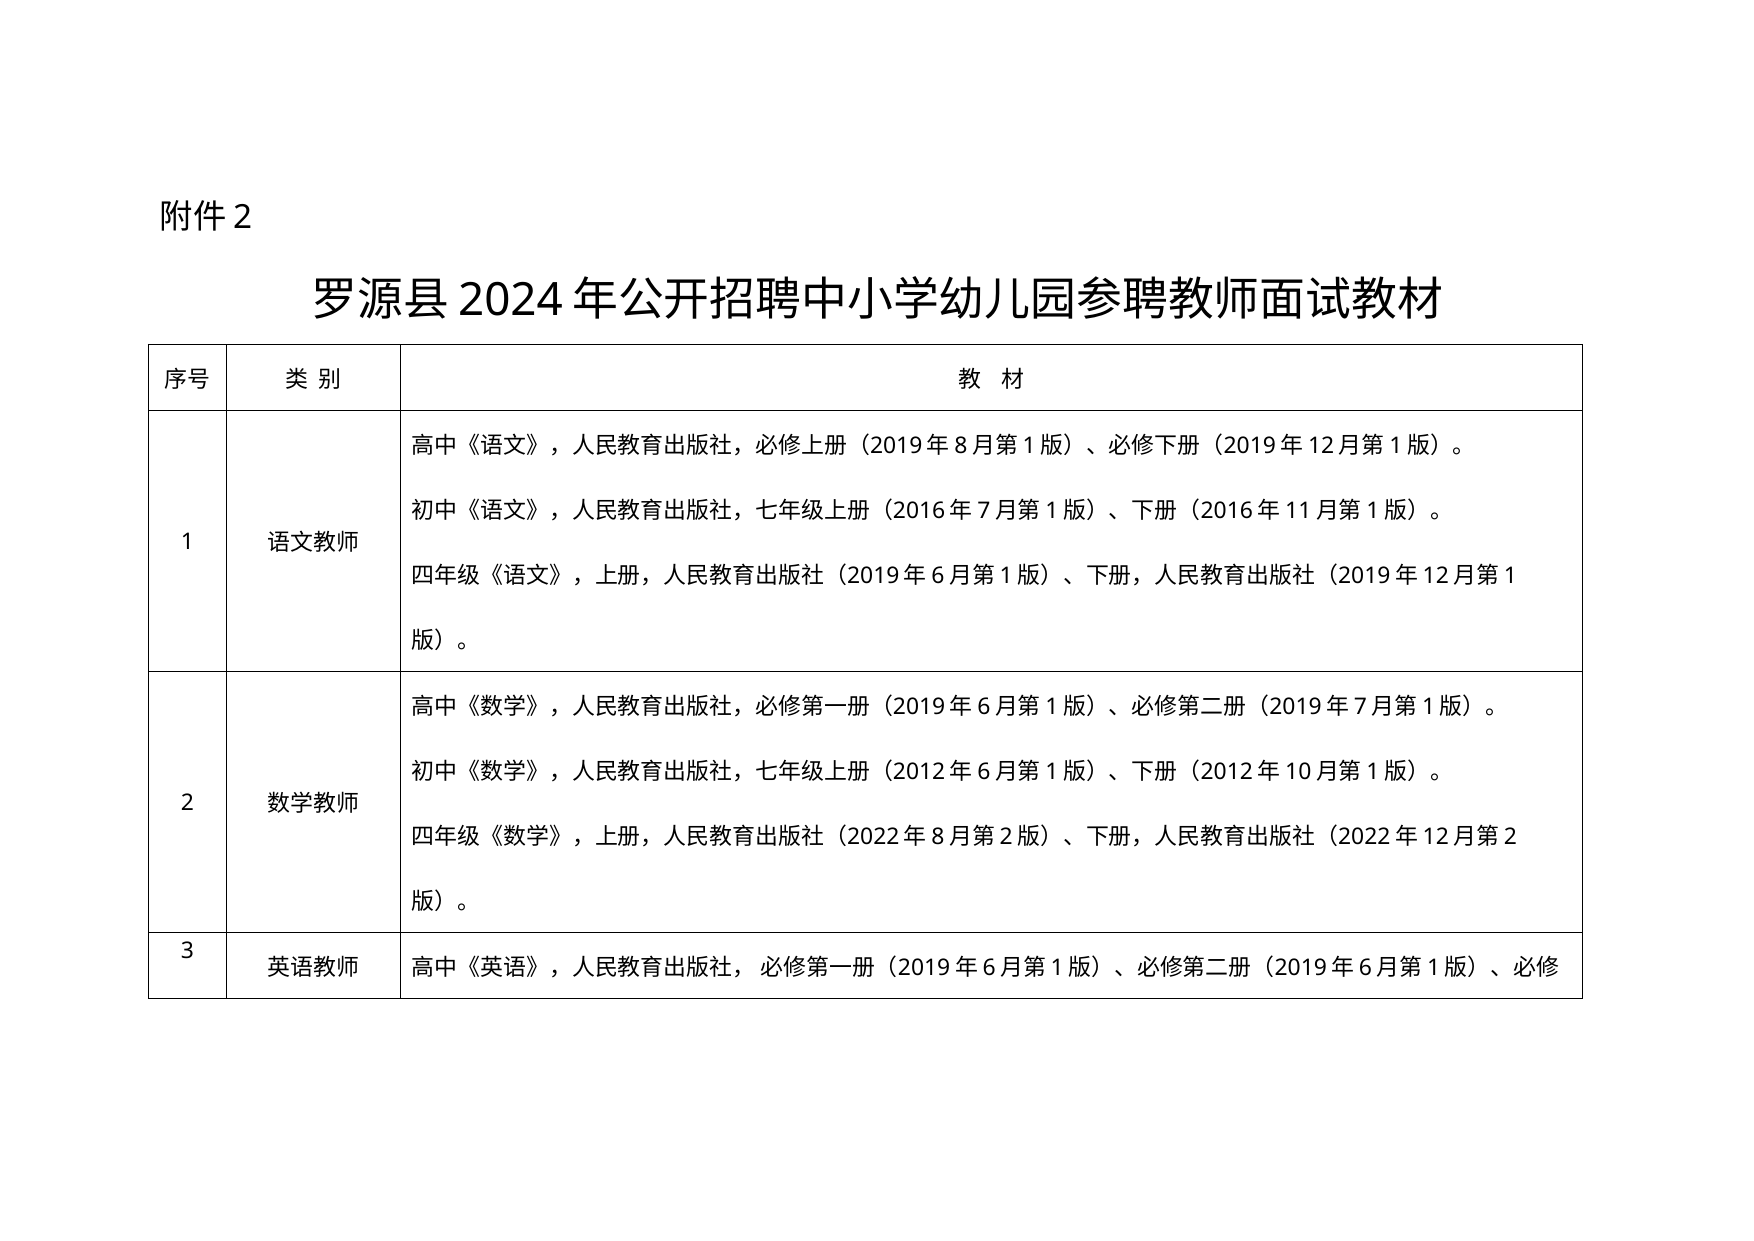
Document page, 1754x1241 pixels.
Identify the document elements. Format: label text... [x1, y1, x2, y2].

table_cell 数学教师 [227, 672, 400, 932]
table_header 序号 [149, 345, 226, 410]
table_cell 1 [149, 411, 226, 671]
table_header 类 别 [227, 345, 400, 410]
text 罗源县2024年公开招聘中小学幼儿园参聘教师面试教材 [159, 246, 1594, 344]
table_cell 高中《语文》，人民教育出版社，必修上册（2019年8月第1版）、必修下册（2019年12月第1版）。 初中《语文》，人民教育出版社，七年级上册（2016年7月第1版）、下册（2016年11月第1版）。 四年级《语文》，上册，人民教育出版社（2019年6月第1版）、下册，人民教育出版社（2019年12月第1版）。 [401, 411, 1582, 671]
table_cell 语文教师 [227, 411, 400, 671]
table_cell 高中《数学》，人民教育出版社，必修第一册（2019年6月第1版）、必修第二册（2019年7月第1版）。 初中《数学》，人民教育出版社，七年级上册（2012年6月第1版）、下册（2012年10月第1版）。 四年级《数学》，上册，人民教育出版社（2022年8月第2版）、下册，人民教育出版社（2022年12月第2版）。 [401, 672, 1582, 932]
table_cell 英语教师 [227, 933, 400, 998]
table_header 教 材 [401, 345, 1582, 410]
text 附件2 [159, 181, 1594, 246]
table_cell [401, 933, 1582, 998]
table_cell 3 [149, 933, 226, 998]
table_cell 2 [149, 672, 226, 932]
